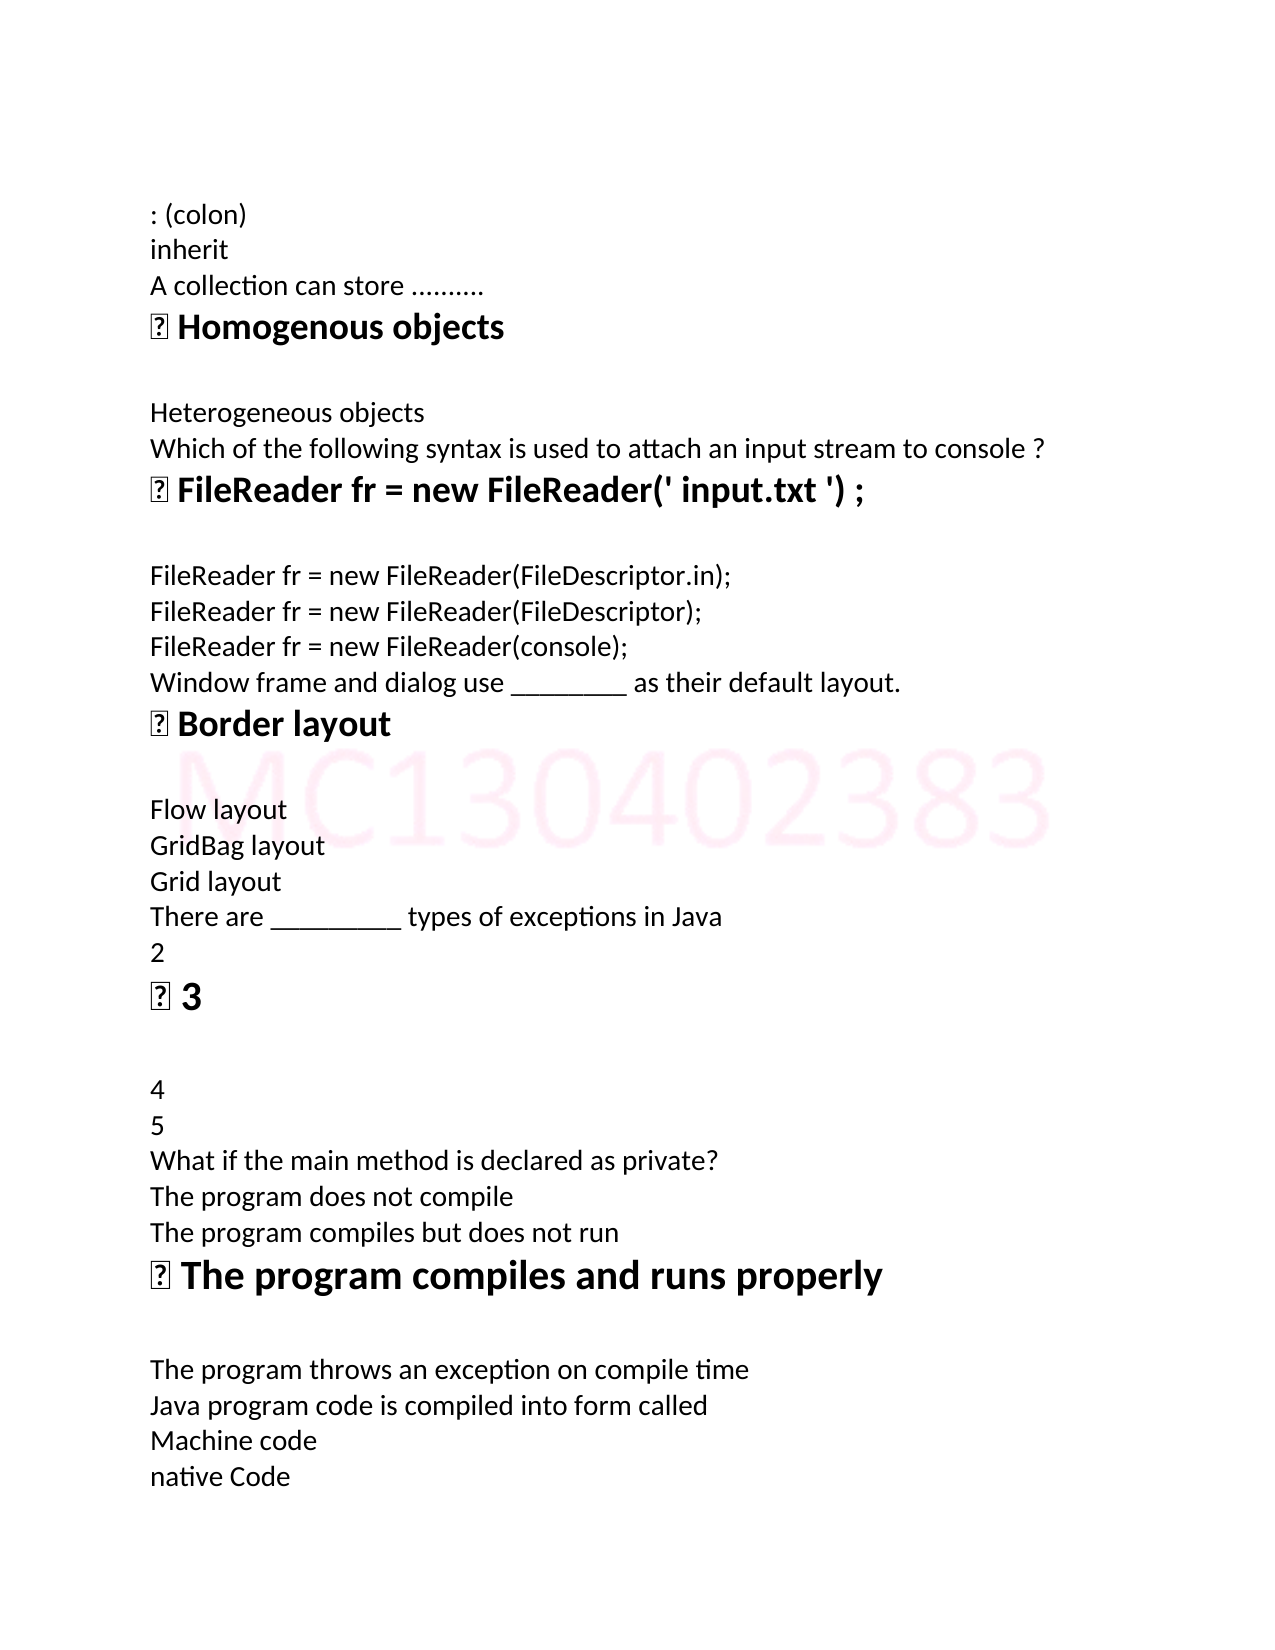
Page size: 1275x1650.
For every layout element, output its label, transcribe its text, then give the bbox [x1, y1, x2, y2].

text The program does not compile [150, 1178, 1125, 1214]
text Window frame and dialog use ________ as their default layout. [150, 664, 1125, 700]
text There are _________ types of exceptions in Java [150, 898, 1125, 934]
text 5 [150, 1107, 1125, 1142]
text The program compiles but does not run [150, 1214, 1125, 1249]
text  The program compiles and runs properly [150, 1249, 1125, 1300]
text GridBag layout [150, 827, 1125, 863]
text Heterogeneous objects [150, 394, 1125, 430]
text What if the main method is declared as private? [150, 1142, 1125, 1178]
text FileReader fr = new FileReader(console); [150, 628, 1125, 664]
text Machine code [150, 1422, 1125, 1458]
text Which of the following syntax is used to attach an input stream to console ? [150, 430, 1125, 466]
text FileReader fr = new FileReader(FileDescriptor); [150, 593, 1125, 628]
text  3 [150, 969, 1125, 1020]
text Flow layout [150, 791, 1125, 827]
text Grid layout [150, 863, 1125, 898]
text  FileReader fr = new FileReader(' input.txt ') ; [150, 466, 1125, 511]
text The program throws an exception on compile time [150, 1351, 1125, 1387]
text 2 [150, 934, 1125, 969]
text Java program code is compiled into form called [150, 1387, 1125, 1422]
text native Code [150, 1458, 1125, 1493]
text inherit [150, 231, 1125, 267]
text 4 [150, 1071, 1125, 1107]
text  Border layout [150, 700, 1125, 746]
text  Homogenous objects [150, 303, 1125, 348]
text FileReader fr = new FileReader(FileDescriptor.in); [150, 557, 1125, 593]
text : (colon) [150, 196, 1125, 231]
text A collection can store .......... [150, 267, 1125, 303]
